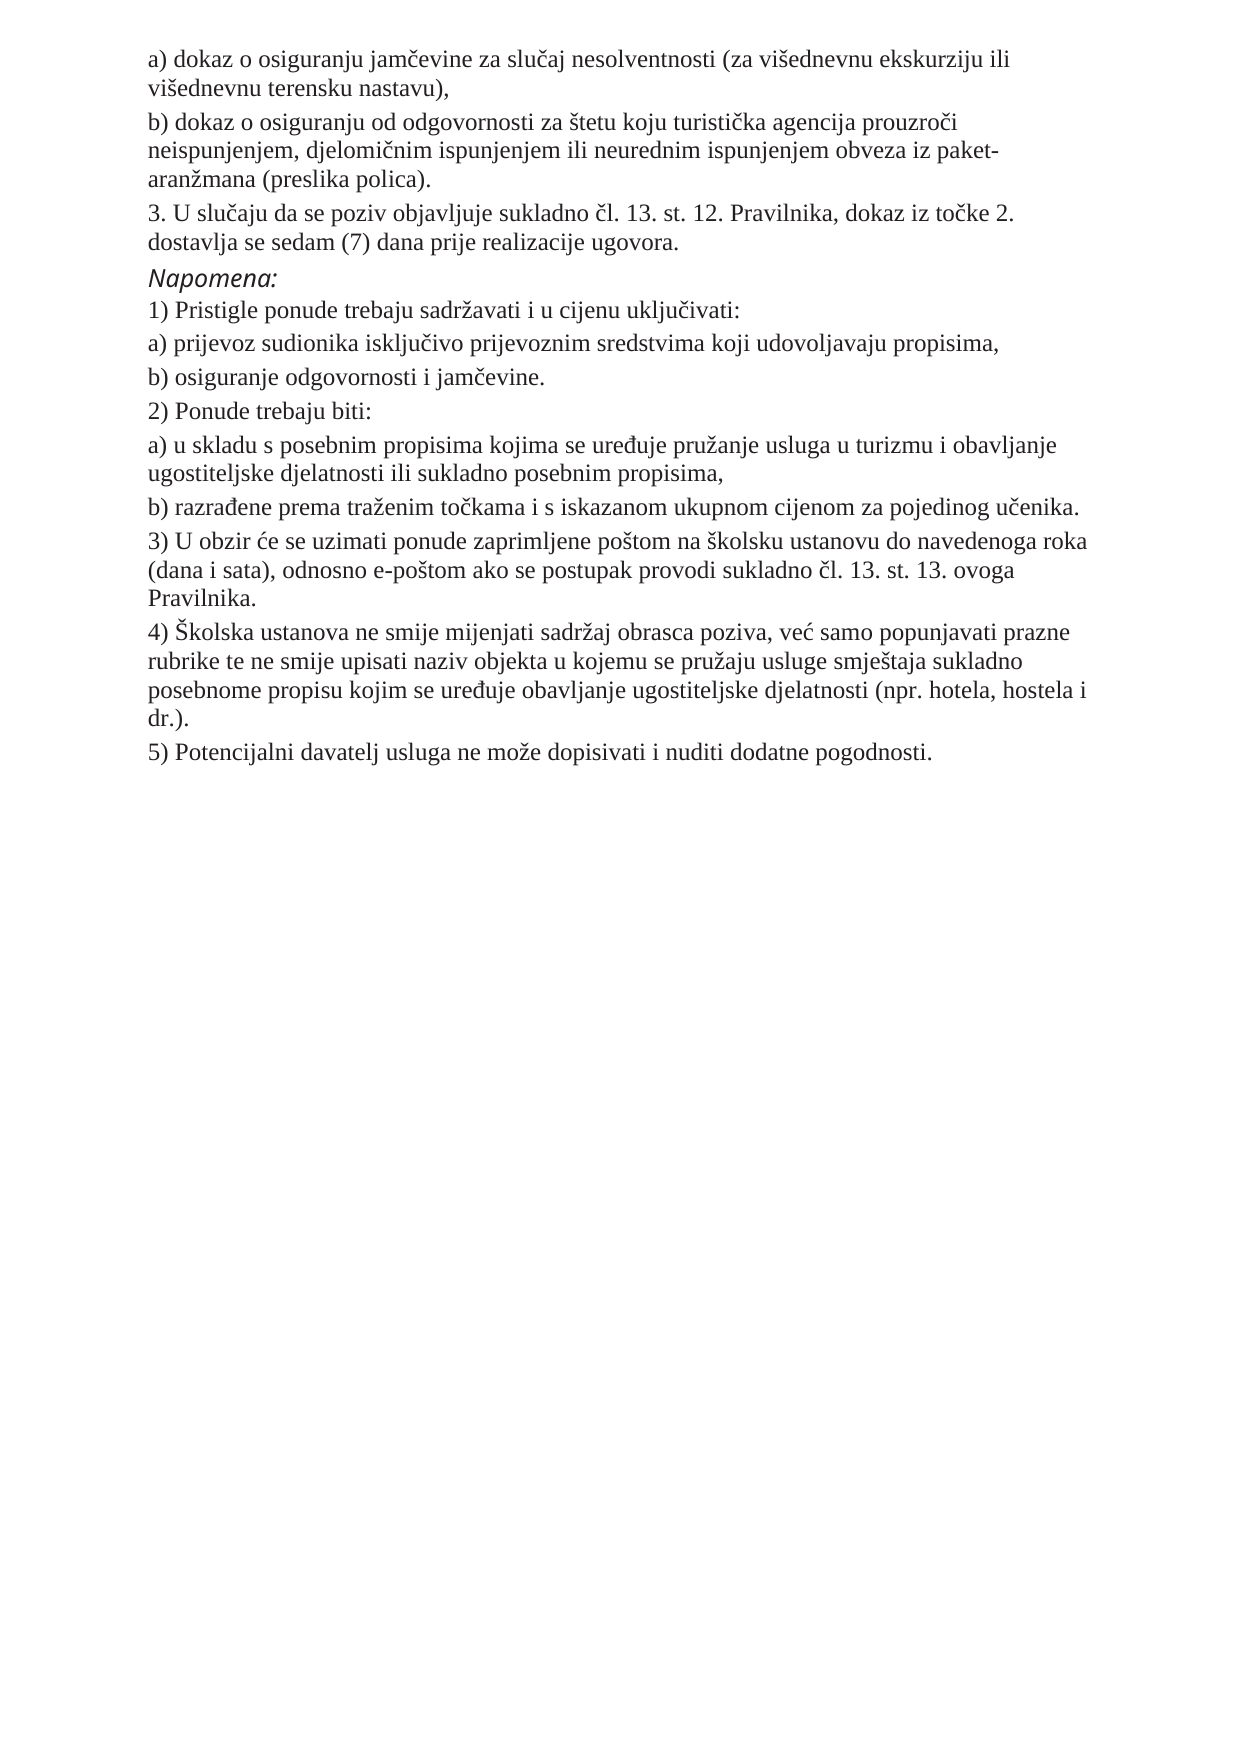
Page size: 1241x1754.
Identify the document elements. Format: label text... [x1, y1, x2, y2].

text b) osiguranje odgovornosti i jamčevine. [148, 362, 1093, 391]
text 2) Ponude trebaju biti: [148, 396, 1093, 425]
text a) dokaz o osiguranju jamčevine za slučaj nesolventnosti (za višednevnu ekskurziju ili višednevnu terensku nastavu), [148, 44, 1093, 102]
text b) dokaz o osiguranju od odgovornosti za štetu koju turistička agencija prouzroči neispunjenjem, djelomičnim ispunjenjem ili neurednim ispunjenjem obveza iz paket-aranžmana (preslika polica). [148, 107, 1093, 193]
text 3. U slučaju da se poziv objavljuje sukladno čl. 13. st. 12. Pravilnika, dokaz iz točke 2. dostavlja se sedam (7) dana prije realizacije ugovora. [148, 198, 1093, 256]
text b) razrađene prema traženim točkama i s iskazanom ukupnom cijenom za pojedinog učenika. [148, 492, 1093, 521]
text Napomena: [148, 261, 1093, 295]
text 5) Potencijalni davatelj usluga ne može dopisivati i nuditi dodatne pogodnosti. [148, 737, 1093, 766]
text a) u skladu s posebnim propisima kojima se uređuje pružanje usluga u turizmu i obavljanje ugostiteljske djelatnosti ili sukladno posebnim propisima, [148, 430, 1093, 487]
text 4) Školska ustanova ne smije mijenjati sadržaj obrasca poziva, već samo popunjavati prazne rubrike te ne smije upisati naziv objekta u kojemu se pružaju usluge smještaja sukladno posebnome propisu kojim se uređuje obavljanje ugostiteljske djelatnosti (npr. hotela, hostela i dr.). [148, 617, 1093, 732]
text a) prijevoz sudionika isključivo prijevoznim sredstvima koji udovoljavaju propisima, [148, 328, 1093, 357]
text 1) Pristigle ponude trebaju sadržavati i u cijenu uključivati: [148, 295, 1093, 323]
text 3) U obzir će se uzimati ponude zaprimljene poštom na školsku ustanovu do navedenoga roka (dana i sata), odnosno e-poštom ako se postupak provodi sukladno čl. 13. st. 13. ovoga Pravilnika. [148, 526, 1093, 612]
